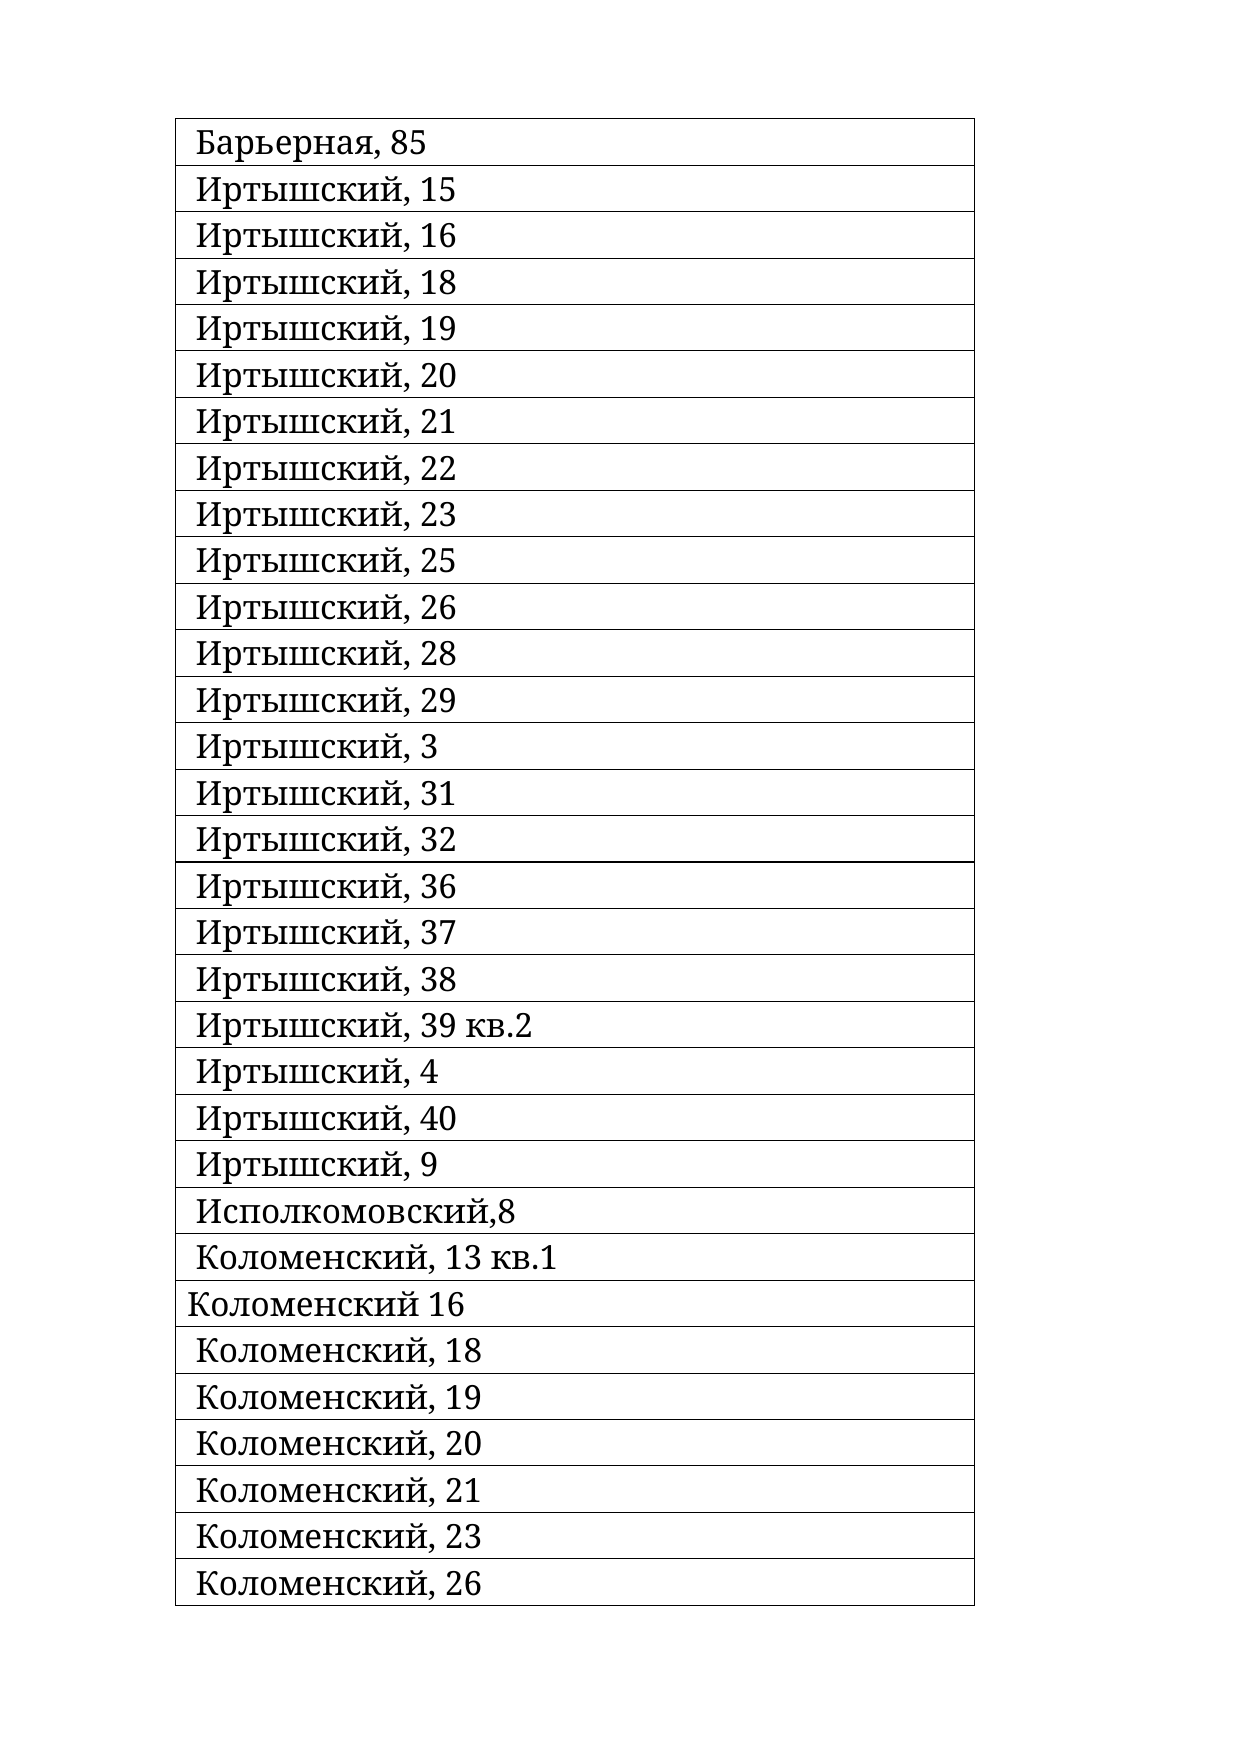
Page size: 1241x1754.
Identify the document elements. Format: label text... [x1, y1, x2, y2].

table_cell Иртышский, 18 [176, 259, 974, 304]
table_cell Иртышский, 15 [176, 166, 974, 211]
table_cell Иртышский, 9 [176, 1141, 974, 1187]
table_cell Иртышский, 40 [176, 1095, 974, 1140]
table_cell Коломенский, 21 [176, 1466, 974, 1512]
table_cell Коломенский, 18 [176, 1327, 974, 1372]
table_cell Иртышский, 20 [176, 351, 974, 397]
table_cell Иртышский, 22 [176, 444, 974, 490]
table_cell Коломенский, 20 [176, 1420, 974, 1465]
table_cell Иртышский, 25 [176, 537, 974, 583]
table_cell Иртышский, 38 [176, 955, 974, 1001]
table_cell Иртышский, 28 [176, 630, 974, 676]
table_cell Коломенский, 13 кв.1 [176, 1234, 974, 1279]
table_cell Иртышский, 3 [176, 723, 974, 768]
table_cell Иртышский, 31 [176, 770, 974, 815]
table_cell Коломенский 16 [176, 1281, 974, 1326]
table_cell Иртышский, 23 [176, 491, 974, 536]
table_cell Иртышский, 26 [176, 584, 974, 629]
table_cell Барьерная, 85 [176, 119, 974, 164]
table_cell Коломенский, 19 [176, 1374, 974, 1419]
table_cell Иртышский, 32 [176, 816, 974, 861]
table_cell Иртышский, 39 кв.2 [176, 1002, 974, 1047]
table_cell Коломенский, 23 [176, 1513, 974, 1558]
table_cell Иртышский, 36 [176, 863, 974, 908]
table_cell Исполкомовский,8 [176, 1188, 974, 1233]
table_cell Иртышский, 4 [176, 1048, 974, 1094]
table_cell Иртышский, 21 [176, 398, 974, 443]
table_cell Иртышский, 29 [176, 677, 974, 722]
table_cell Иртышский, 37 [176, 909, 974, 954]
table_cell Иртышский, 19 [176, 305, 974, 350]
table_cell Иртышский, 16 [176, 212, 974, 257]
table_cell Коломенский, 26 [176, 1559, 974, 1605]
